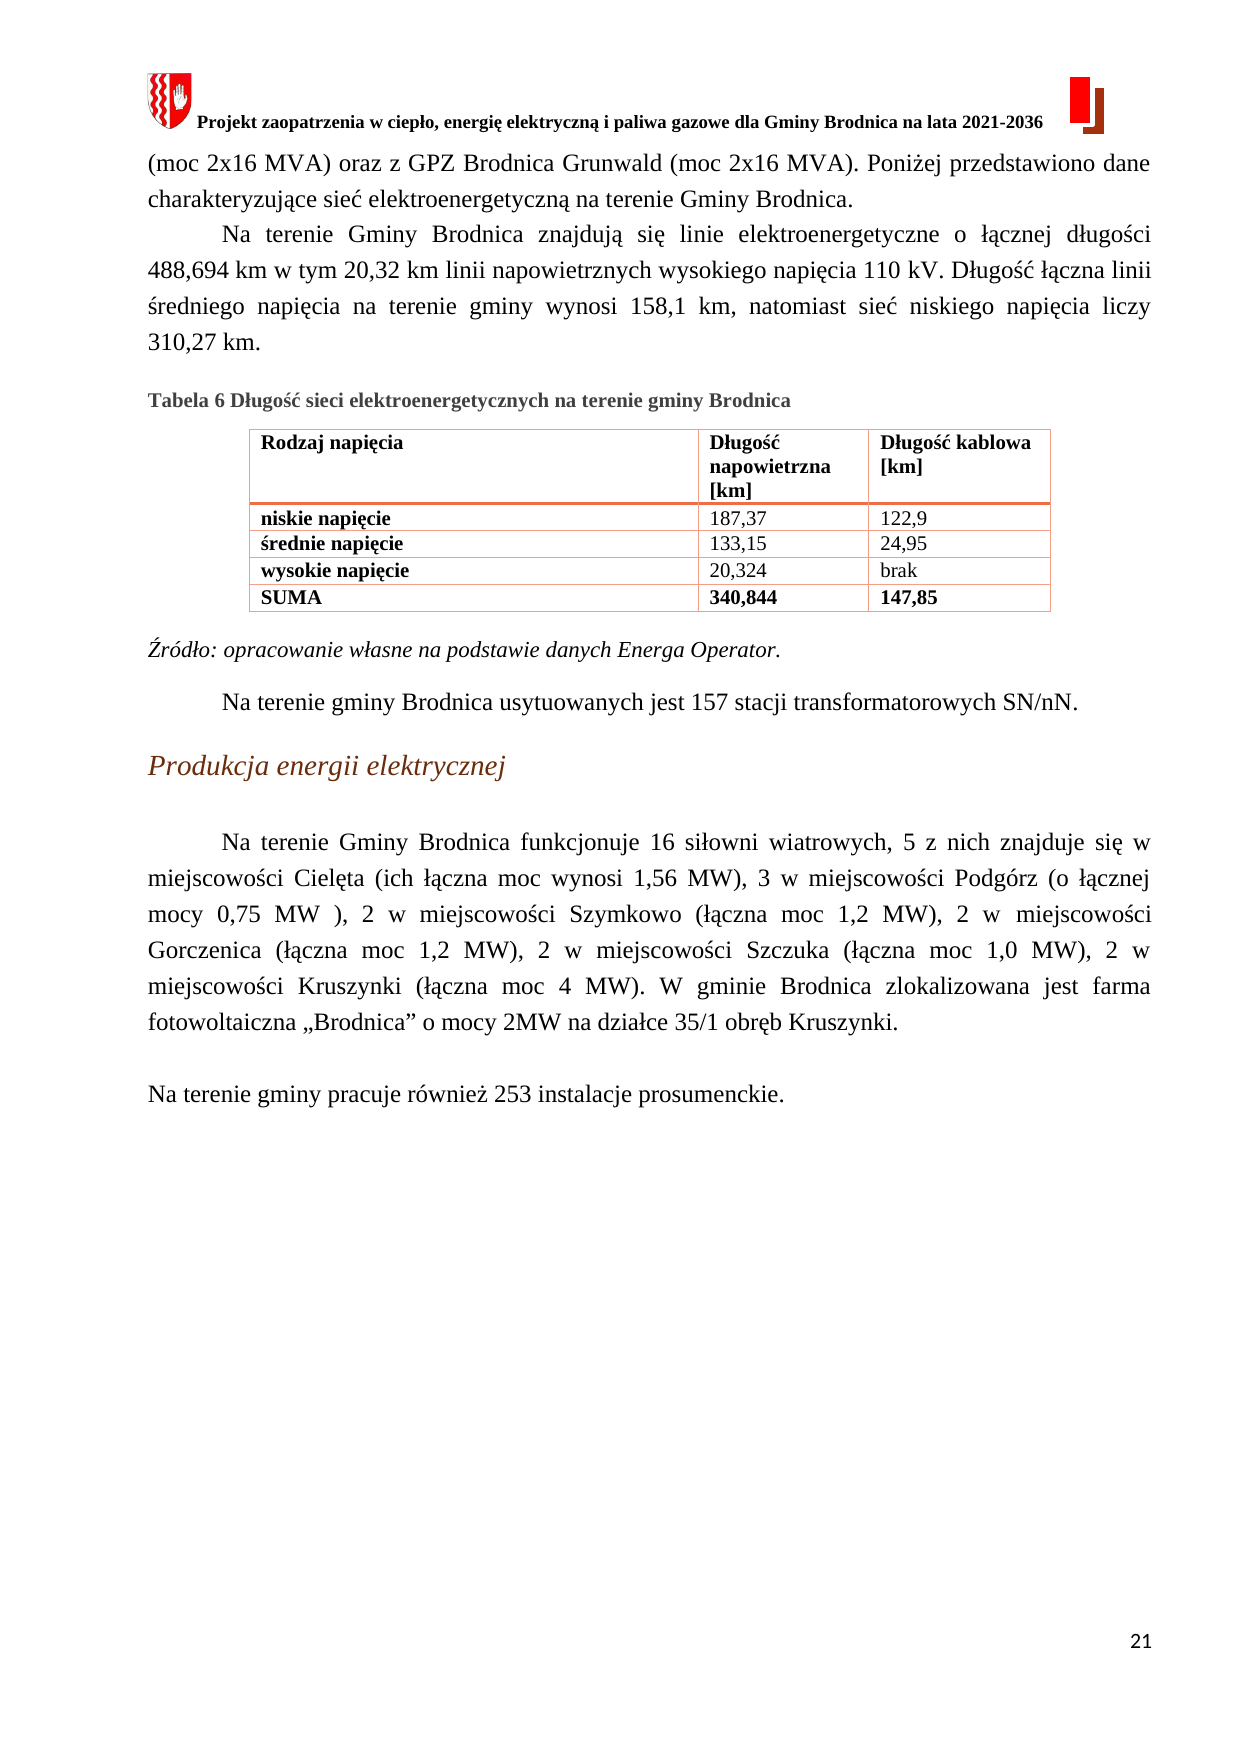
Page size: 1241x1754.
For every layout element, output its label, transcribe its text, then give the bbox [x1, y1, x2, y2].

table_cell 122,9 [869, 505, 1050, 529]
picture [147, 73, 192, 129]
subtitle Produkcja energii elektrycznej [148, 748, 1152, 782]
text Źródło: opracowanie własne na podstawie danych Energa Operator. [148, 636, 1152, 662]
table_cell niskie napięcie [250, 505, 698, 529]
table_cell 340,844 [699, 585, 868, 611]
table_cell 147,85 [869, 585, 1050, 611]
table_cell SUMA [250, 585, 698, 611]
table_cell 20,324 [699, 558, 868, 584]
table_cell wysokie napięcie [250, 558, 698, 584]
table_cell 133,15 [699, 531, 868, 557]
table_cell średnie napięcie [250, 531, 698, 557]
table_cell 187,37 [699, 505, 868, 529]
text Na terenie Gminy Brodnica funkcjonuje 16 siłowni wiatrowych, 5 z nich znajduje się w miejscowości Cielęta (ich łączna moc wynosi 1,56 MW), 3 w miejscowości Podgórz (o łącznej mocy 0,75 MW ), 2 w miejscowości Szymkowo (łączna moc 1,2 MW), 2 w miejscowości Gorczenica (łączna moc 1,2 MW), 2 w miejscowości Szczuka (łączna moc 1,0 MW), 2 w miejscowości Kruszynki (łączna moc 4 MW). W gminie Brodnica zlokalizowana jest farma fotowoltaiczna „Brodnica” o mocy 2MW na działce 35/1 obręb Kruszynki. [148, 827, 1152, 1036]
table_header Długość kablowa [km] [869, 430, 1050, 502]
table_header Rodzaj napięcia [250, 430, 698, 502]
table_cell brak [869, 558, 1050, 584]
text Na terenie Gminy Brodnica znajdują się linie elektroenergetyczne o łącznej długości 488,694 km w tym 20,32 km linii napowietrznych wysokiego napięcia 110 kV. Długość łączna linii średniego napięcia na terenie gminy wynosi 158,1 km, natomiast sieć niskiego napięcia liczy 310,27 km. [148, 219, 1152, 356]
text Tabela 6 Długość sieci elektroenergetycznych na terenie gminy Brodnica [148, 388, 1152, 412]
text Na terenie gminy Brodnica usytuowanych jest 157 stacji transformatorowych SN/nN. [148, 687, 1152, 716]
table_cell 24,95 [869, 531, 1050, 557]
table_header Długość napowietrzna [km] [699, 430, 868, 502]
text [148, 148, 1152, 212]
text Na terenie gminy pracuje również 253 instalacje prosumenckie. [148, 1079, 1152, 1108]
